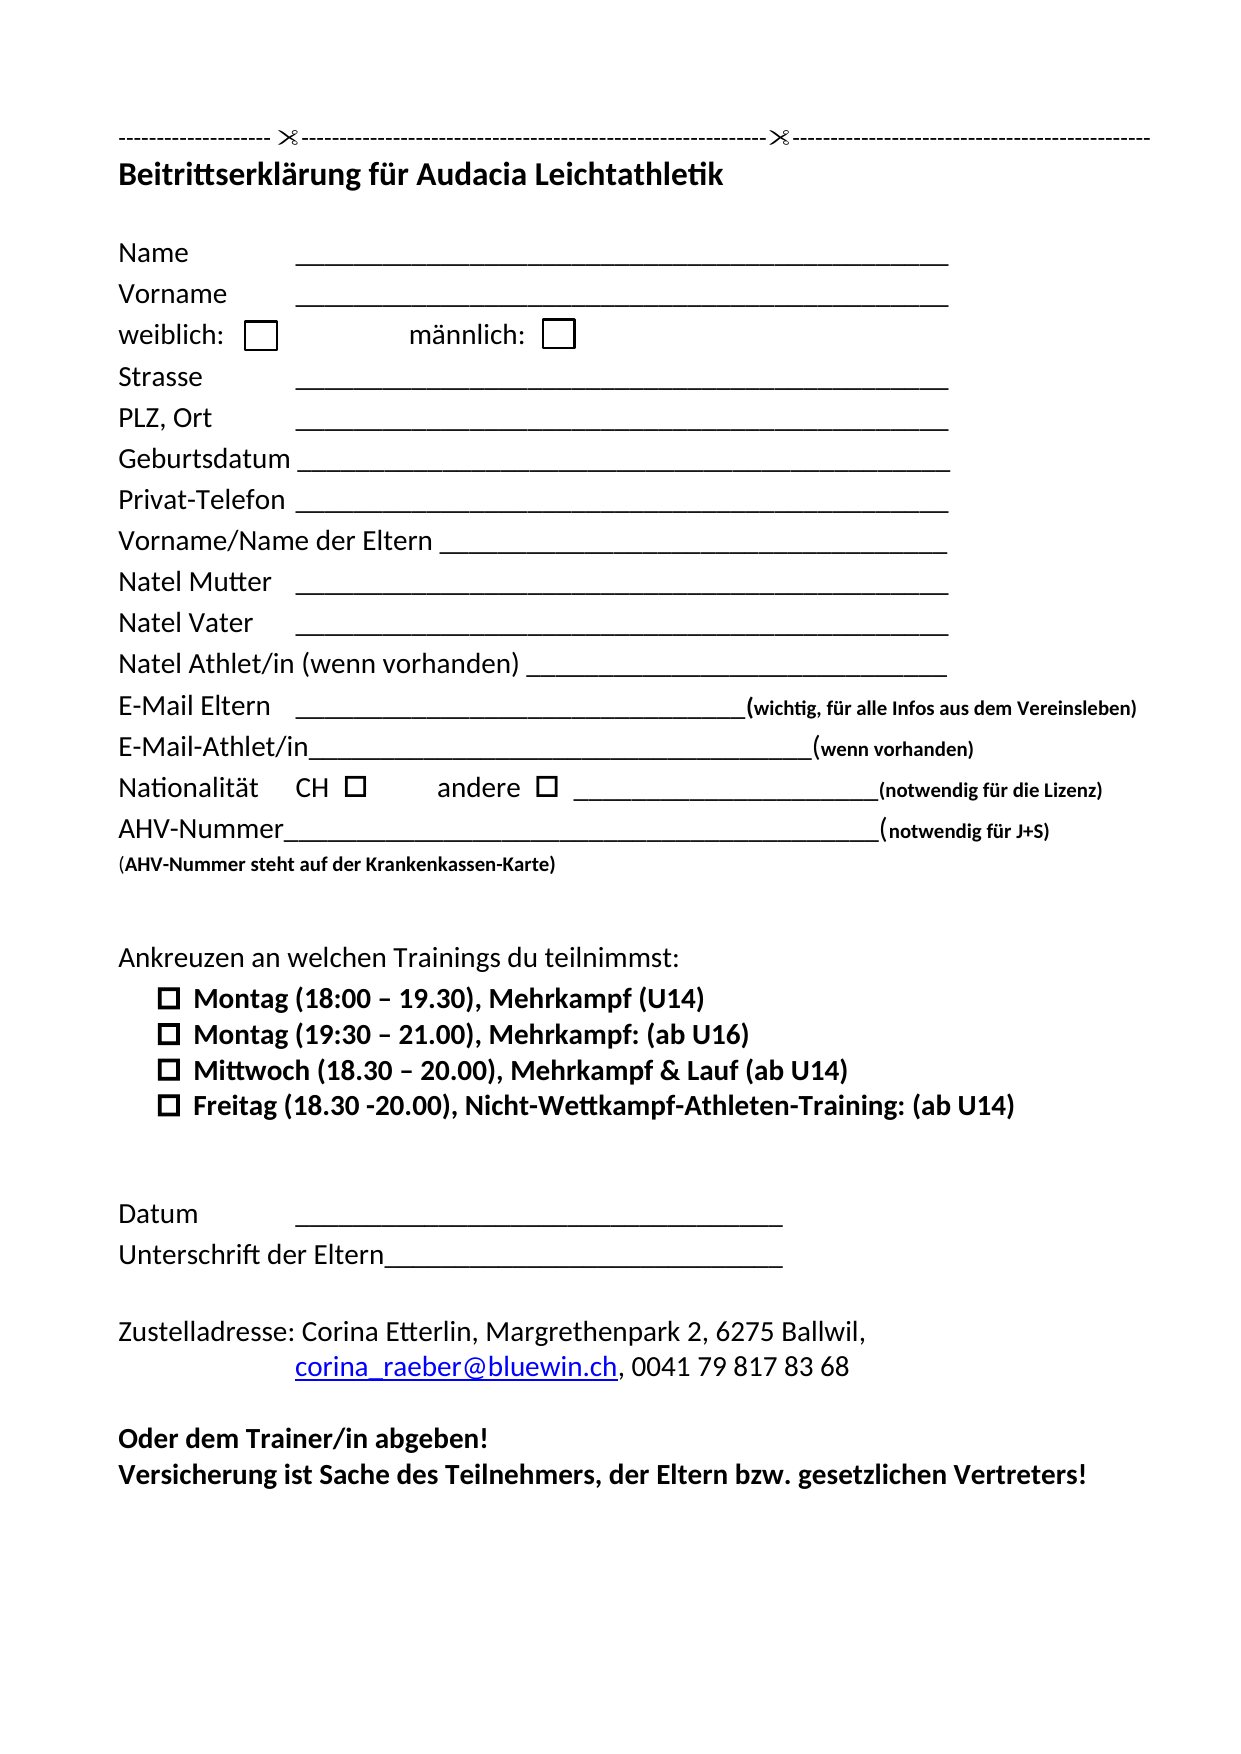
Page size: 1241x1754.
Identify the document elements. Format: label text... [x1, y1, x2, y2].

text (AHV-Nummer steht auf der Krankenkassen-Karte) [118, 851, 1165, 877]
text Ankreuzen an welchen Trainings du teilnimmst: [118, 939, 1165, 975]
text Vorname _____________________________________________ [118, 275, 1165, 311]
text Privat-Telefon _____________________________________________ [118, 481, 1165, 517]
text Natel Vater _____________________________________________ [118, 604, 1165, 640]
text Versicherung ist Sache des Teilnehmers, der Eltern bzw. gesetzlichen Vertreters! [118, 1456, 1165, 1492]
text E-Mail Eltern _______________________________(wichtig, für alle Infos aus dem Vereinsleben) [118, 687, 1165, 722]
text PLZ, Ort _____________________________________________ [118, 399, 1165, 434]
text Beitrittserklärung für Audacia Leichtathletik [118, 152, 1165, 193]
text Natel Mutter _____________________________________________ [118, 563, 1165, 599]
text Nationalität CH andere _____________________(notwendig für die Lizenz) [118, 769, 1165, 805]
text E-Mail-Athlet/in __(wenn vorhanden) [118, 728, 1165, 763]
text Zustelladresse: Corina Etterlin, Margrethenpark 2, 6275 Ballwil, corina_raeber@bluewin.ch, 0041 79 817 83 68 [118, 1313, 1165, 1384]
text Strasse _____________________________________________ [118, 358, 1165, 393]
list Montag (18:00 – 19.30), Mehrkampf (U14) [156, 981, 1165, 1016]
text Vorname/Name der Eltern ___________________________________ [118, 522, 1165, 558]
list Freitag (18.30 -20.00), Nicht-Wettkampf-Athleten-Training: (ab U14) [156, 1087, 1165, 1123]
text Geburtsdatum _____________________________________________ [118, 440, 1165, 476]
text -------------------- ------------------------------------------------------------------------------------------------------------ [118, 94, 1165, 152]
text Oder dem Trainer/in abgeben! [118, 1420, 1165, 1456]
list Mittwoch (18.30 – 20.00), Mehrkampf & Lauf (ab U14) [156, 1052, 1165, 1087]
text Name _____________________________________________ [118, 234, 1165, 270]
text AHV-Nummer_________________________________________(notwendig für J+S) [118, 810, 1165, 846]
text weiblich: männlich: [118, 316, 1165, 352]
text Natel Athlet/in (wenn vorhanden) _____________________________ [118, 646, 1165, 681]
text Datum Unterschrift der Eltern [118, 1195, 1165, 1272]
list Montag (19:30 – 21.00), Mehrkampf: (ab U16) [156, 1016, 1165, 1052]
